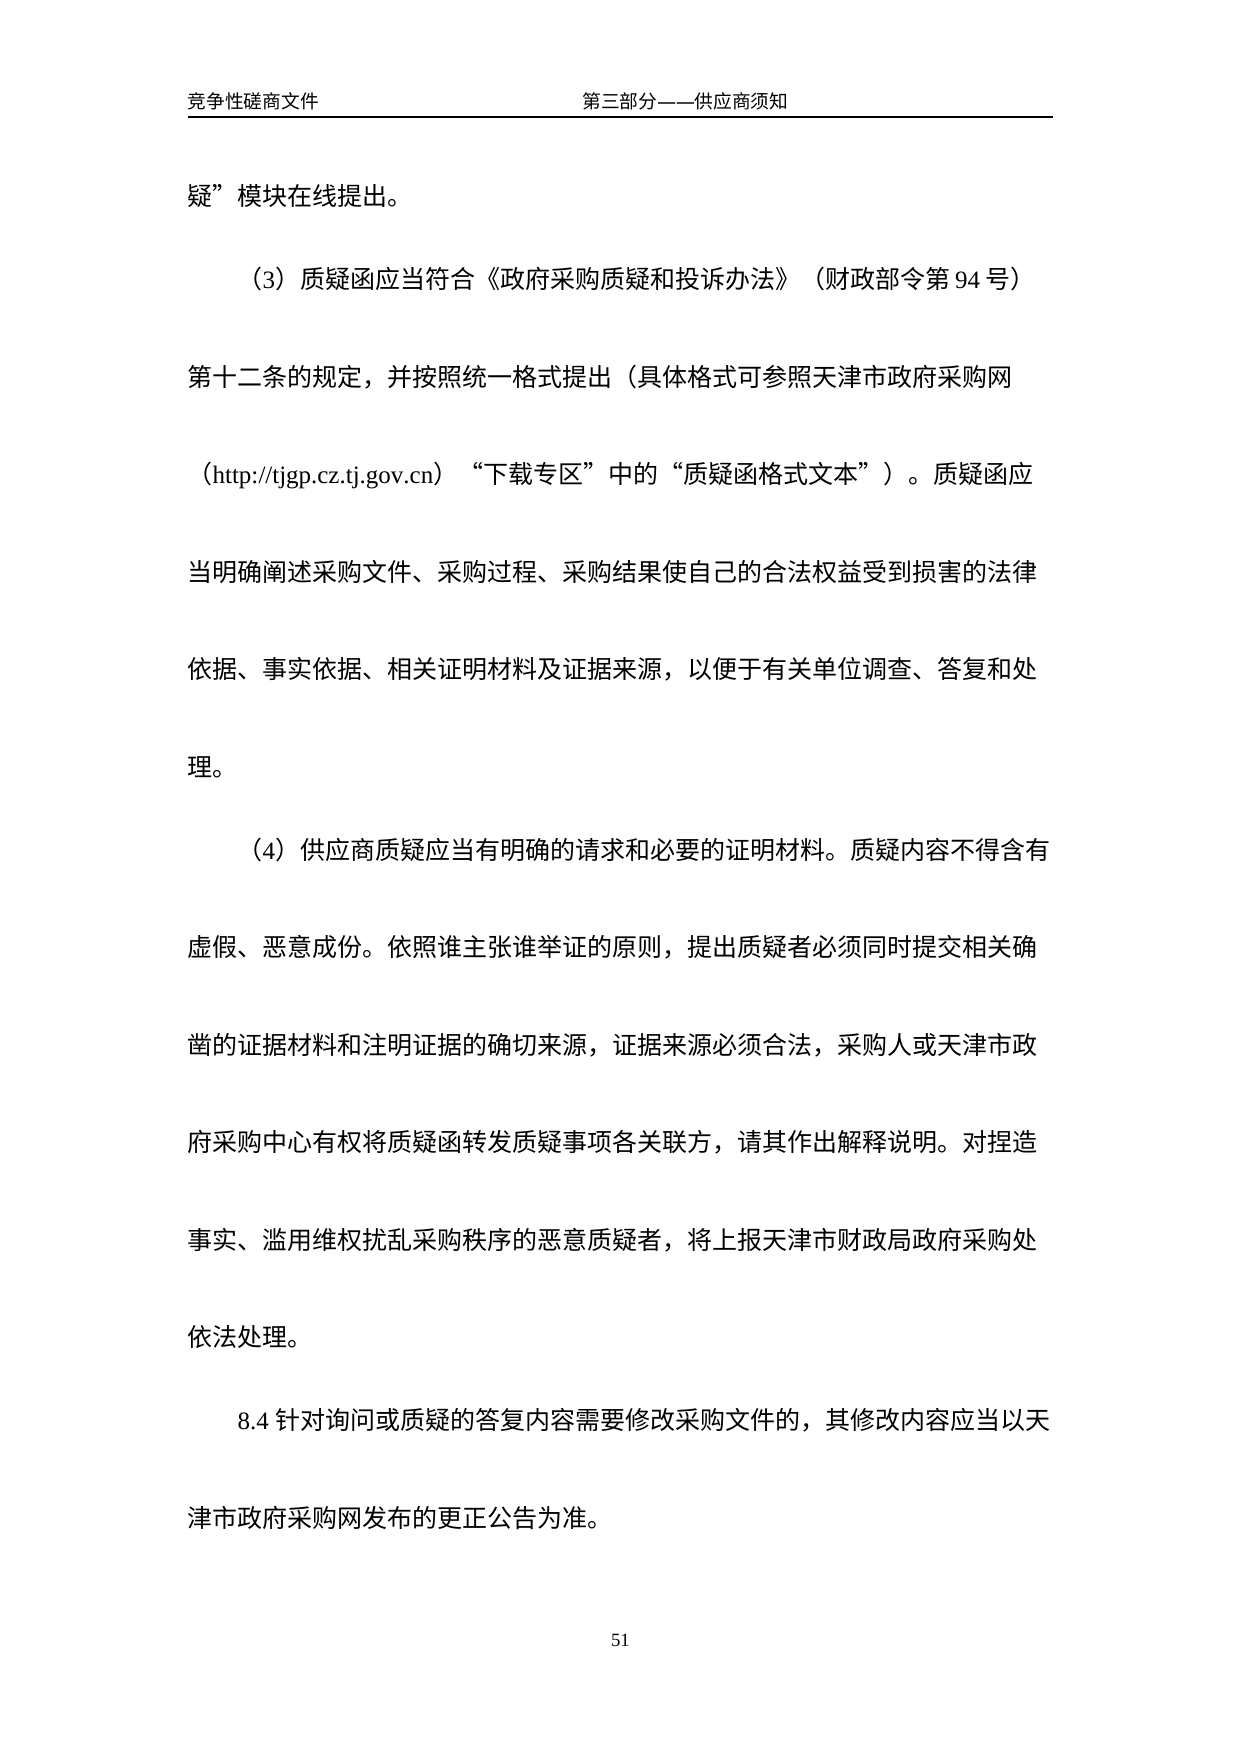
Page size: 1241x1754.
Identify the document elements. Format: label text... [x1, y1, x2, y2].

text （4）供应商质疑应当有明确的请求和必要的证明材料。质疑内容不得含有虚假、恶意成份。依照谁主张谁举证的原则，提出质疑者必须同时提交相关确凿的证据材料和注明证据的确切来源，证据来源必须合法，采购人或天津市政府采购中心有权将质疑函转发质疑事项各关联方，请其作出解释说明。对捏造事实、滥用维权扰乱采购秩序的恶意质疑者，将上报天津市财政局政府采购处依法处理。 [187, 816, 1053, 1368]
text （3）质疑函应当符合《政府采购质疑和投诉办法》（财政部令第94号）第十二条的规定，并按照统一格式提出（具体格式可参照天津市政府采购网（http://tjgp.cz.tj.gov.cn）“下载专区”中的“质疑函格式文本”）。质疑函应当明确阐述采购文件、采购过程、采购结果使自己的合法权益受到损害的法律依据、事实依据、相关证明材料及证据来源，以便于有关单位调查、答复和处理。 [187, 245, 1053, 798]
text 8.4 针对询问或质疑的答复内容需要修改采购文件的，其修改内容应当以天津市政府采购网发布的更正公告为准。 [187, 1386, 1053, 1549]
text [187, 162, 1053, 227]
